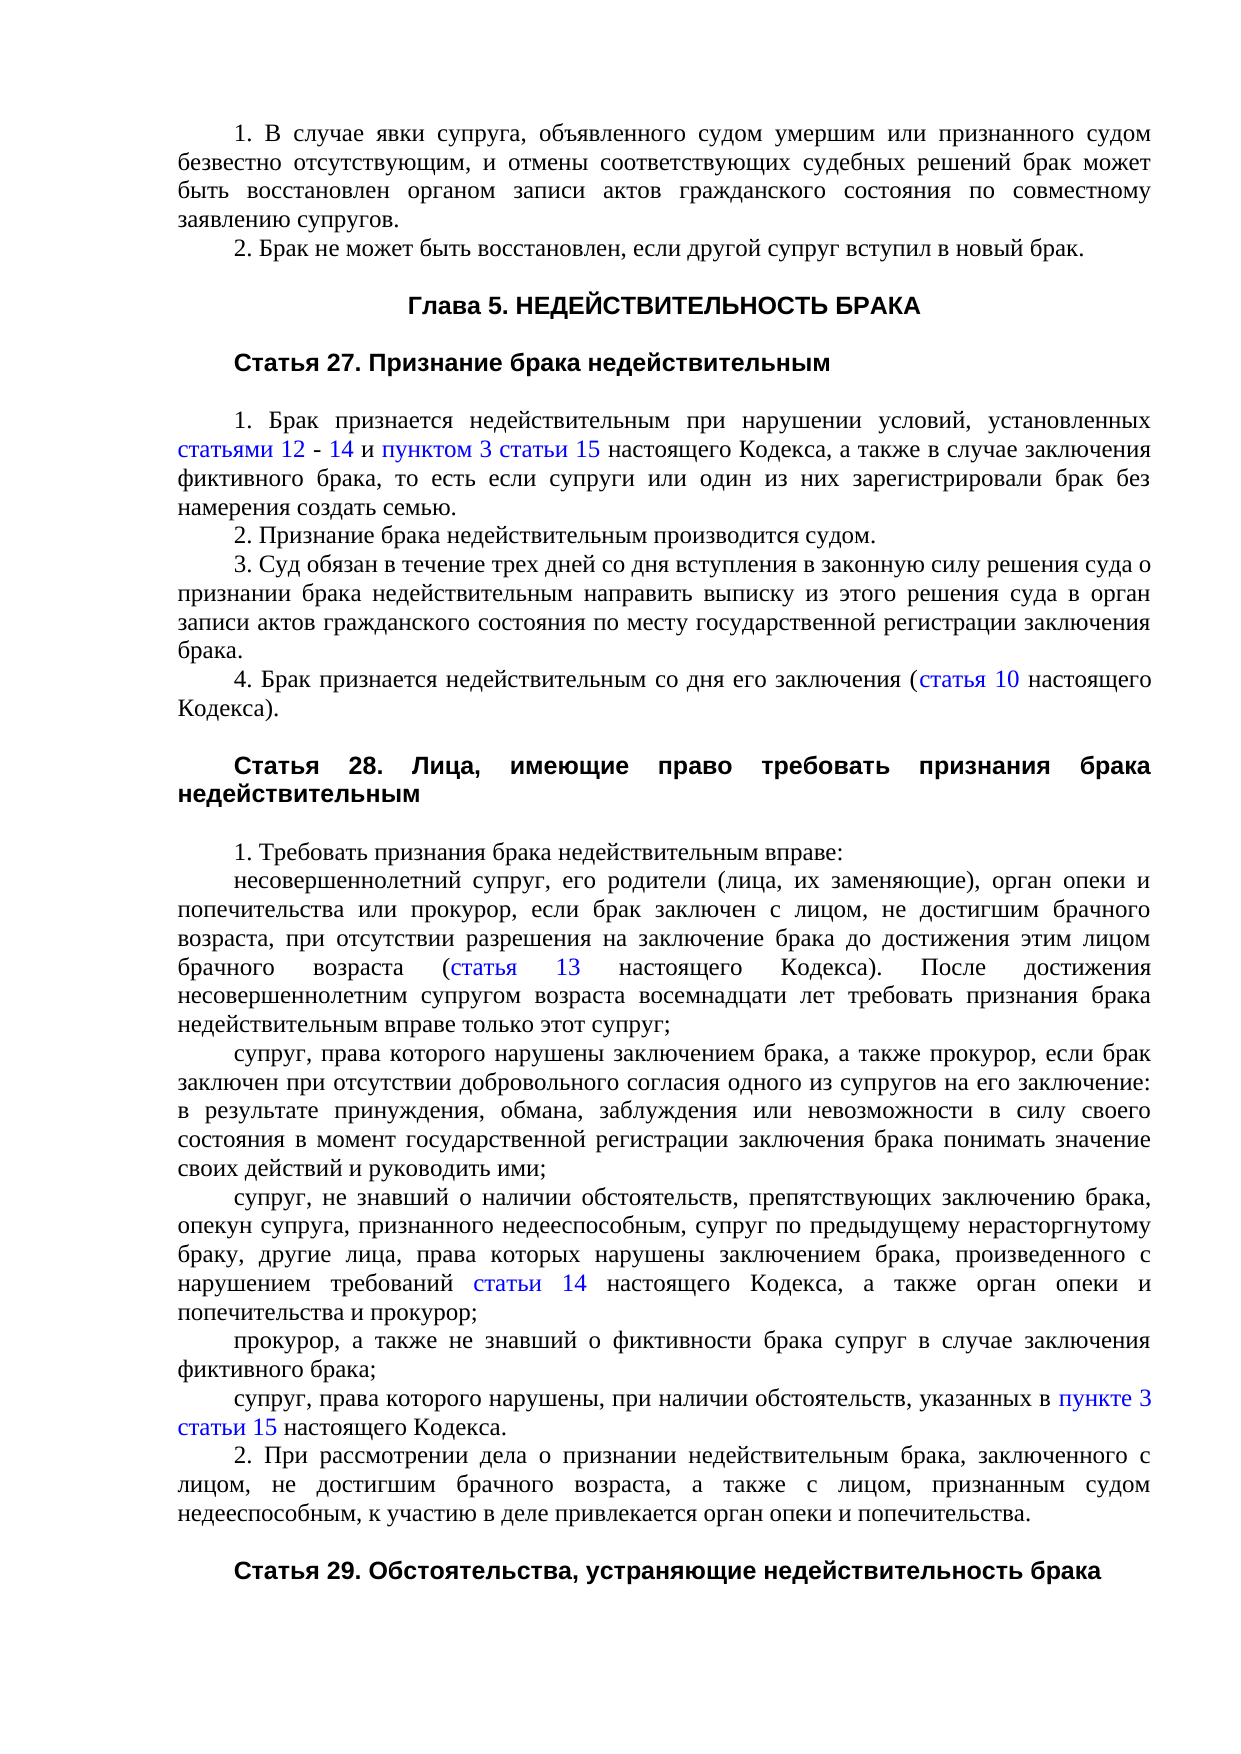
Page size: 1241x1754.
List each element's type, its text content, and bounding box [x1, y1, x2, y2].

text 1. Требовать признания брака недействительным вправе: [177, 837, 1152, 866]
text Статья 28. Лица, имеющие право требовать признания брака недействительным [177, 751, 1152, 808]
text Статья 27. Признание брака недействительным [177, 348, 1152, 377]
text супруг, не знавший о наличии обстоятельств, препятствующих заключению брака, опекун супруга, признанного недееспособным, супруг по предыдущему нерасторгнутому браку, другие лица, права которых нарушены заключением брака, произведенного с нарушением требований статьи 14 настоящего Кодекса, а также орган опеки и попечительства и прокурор; [177, 1182, 1152, 1326]
text несовершеннолетний супруг, его родители (лица, их заменяющие), орган опеки и попечительства или прокурор, если брак заключен с лицом, не достигшим брачного возраста, при отсутствии разрешения на заключение брака до достижения этим лицом брачного возраста (статья 13 настоящего Кодекса). После достижения несовершеннолетним супругом возраста восемнадцати лет требовать признания брака недействительным вправе только этот супруг; [177, 866, 1152, 1038]
text 4. Брак признается недействительным со дня его заключения (статья 10 настоящего Кодекса). [177, 664, 1152, 722]
text супруг, права которого нарушены заключением брака, а также прокурор, если брак заключен при отсутствии добровольного согласия одного из супругов на его заключение: в результате принуждения, обмана, заблуждения или невозможности в силу своего состояния в момент государственной регистрации заключения брака понимать значение своих действий и руководить ими; [177, 1038, 1152, 1182]
text супруг, права которого нарушены, при наличии обстоятельств, указанных в пункте 3 статьи 15 настоящего Кодекса. [177, 1383, 1152, 1441]
text Статья 29. Обстоятельства, устраняющие недействительность брака [177, 1556, 1152, 1584]
text 2. Брак не может быть восстановлен, если другой супруг вступил в новый брак. [177, 233, 1152, 262]
text 1. Брак признается недействительным при нарушении условий, установленных статьями 12 - 14 и пунктом 3 статьи 15 настоящего Кодекса, а также в случае заключения фиктивного брака, то есть если супруги или один из них зарегистрировали брак без намерения создать семью. [177, 406, 1152, 521]
text прокурор, а также не знавший о фиктивности брака супруг в случае заключения фиктивного брака; [177, 1326, 1152, 1383]
text 2. При рассмотрении дела о признании недействительным брака, заключенного с лицом, не достигшим брачного возраста, а также с лицом, признанным судом недееспособным, к участию в деле привлекается орган опеки и попечительства. [177, 1441, 1152, 1527]
text 3. Суд обязан в течение трех дней со дня вступления в законную силу решения суда о признании брака недействительным направить выписку из этого решения суда в орган записи актов гражданского состояния по месту государственной регистрации заключения брака. [177, 549, 1152, 664]
text Глава 5. НЕДЕЙСТВИТЕЛЬНОСТЬ БРАКА [177, 291, 1152, 319]
text 1. В случае явки супруга, объявленного судом умершим или признанного судом безвестно отсутствующим, и отмены соответствующих судебных решений брак может быть восстановлен органом записи актов гражданского состояния по совместному заявлению супругов. [177, 118, 1152, 233]
text 2. Признание брака недействительным производится судом. [177, 521, 1152, 549]
